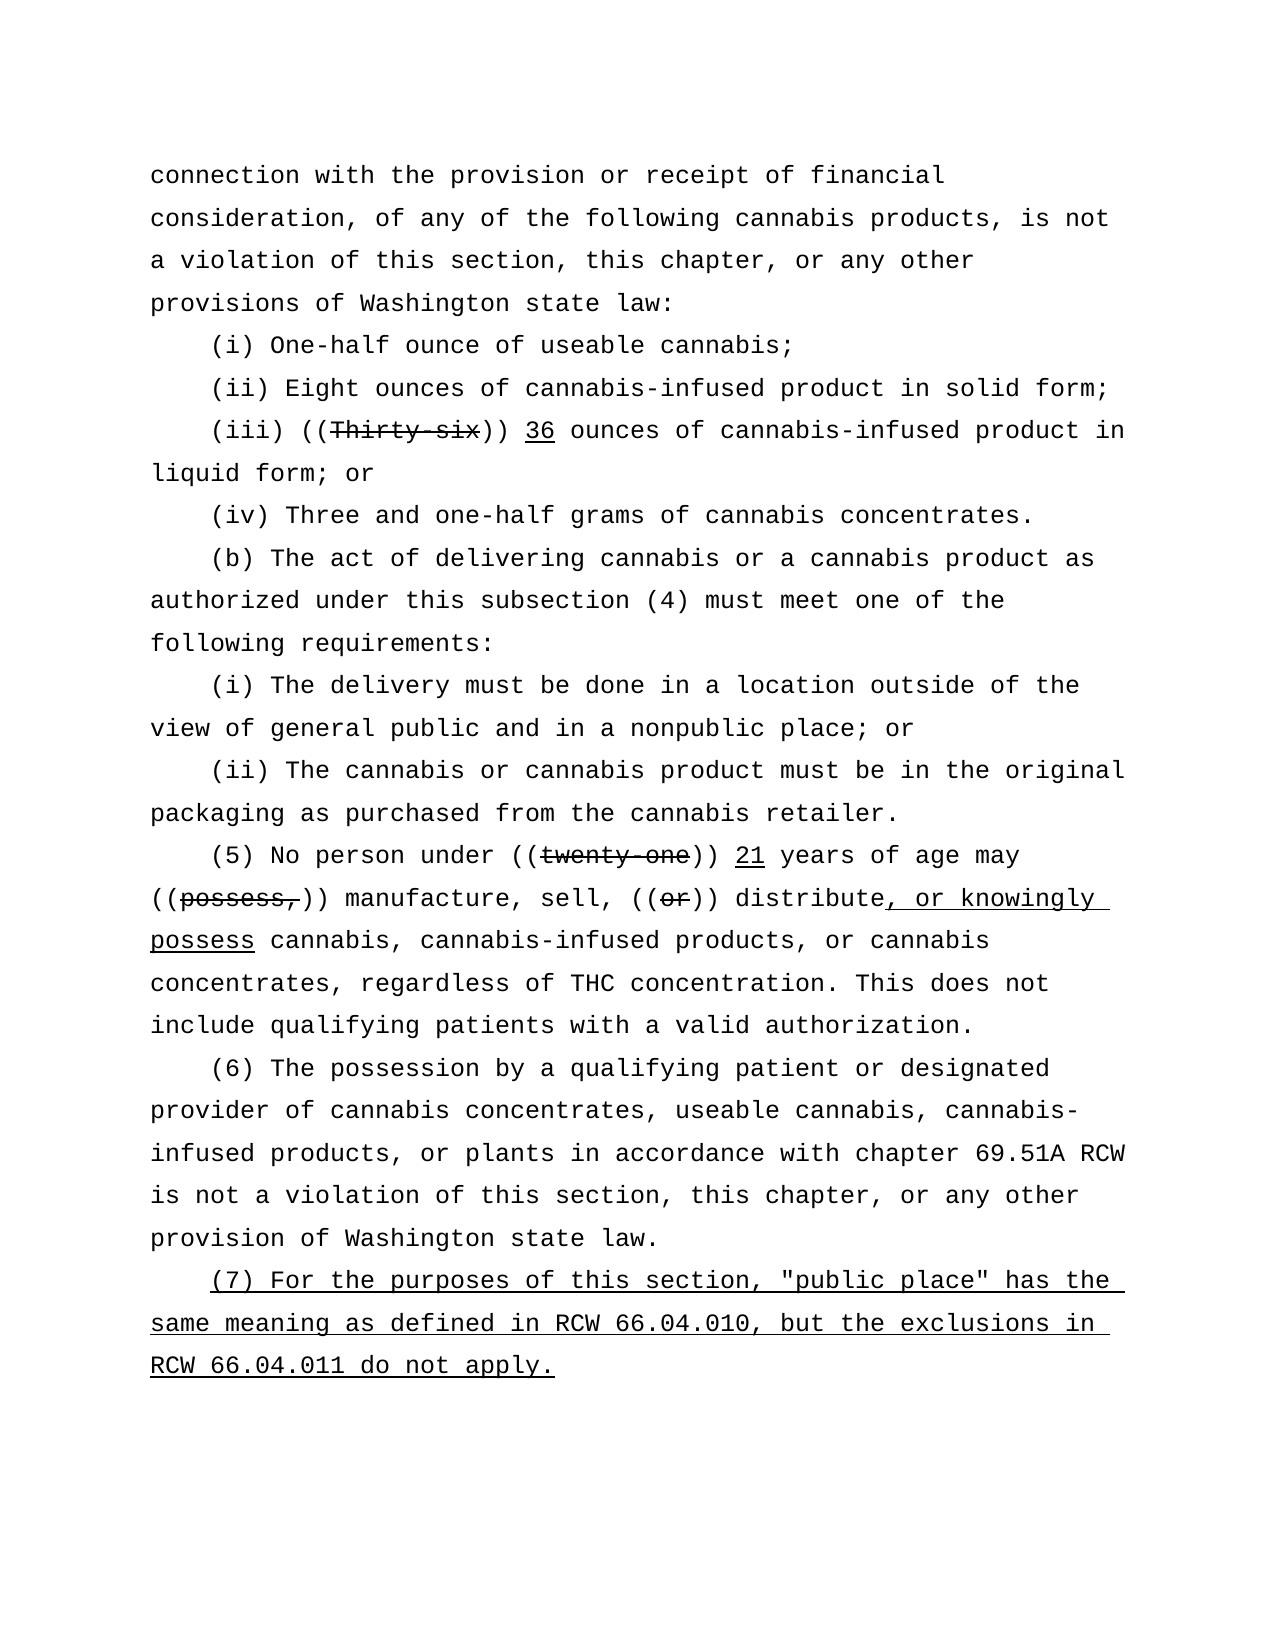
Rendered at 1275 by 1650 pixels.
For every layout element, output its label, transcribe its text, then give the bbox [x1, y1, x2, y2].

text (iii) ((Thirty-six)) 36 ounces of cannabis-infused product in liquid form; or [150, 405, 1125, 490]
text (7) For the purposes of this section, "public place" has the same meaning as defined in RCW 66.04.010, but the exclusions in RCW 66.04.011 do not apply. [150, 1255, 1125, 1382]
text (ii) The cannabis or cannabis product must be in the original packaging as purchased from the cannabis retailer. [150, 745, 1125, 830]
text (iv) Three and one-half grams of cannabis concentrates. [150, 490, 1125, 532]
text (5) No person under ((twenty-one)) 21 years of age may ((possess,)) manufacture, sell, ((or)) distribute, or knowingly possess cannabis, cannabis-infused products, or cannabis concentrates, regardless of THC concentration. This does not include qualifying patients with a valid authorization. [150, 830, 1125, 1042]
text (b) The act of delivering cannabis or a cannabis product as authorized under this subsection (4) must meet one of the following requirements: [150, 532, 1125, 660]
text (i) One-half ounce of useable cannabis; [150, 320, 1125, 362]
text (6) The possession by a qualifying patient or designated provider of cannabis concentrates, useable cannabis, cannabis-infused products, or plants in accordance with chapter 69.51A RCW is not a violation of this section, this chapter, or any other provision of Washington state law. [150, 1042, 1125, 1255]
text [150, 150, 1125, 320]
text (i) The delivery must be done in a location outside of the view of general public and in a nonpublic place; or [150, 660, 1125, 745]
text (ii) Eight ounces of cannabis-infused product in solid form; [150, 362, 1125, 405]
